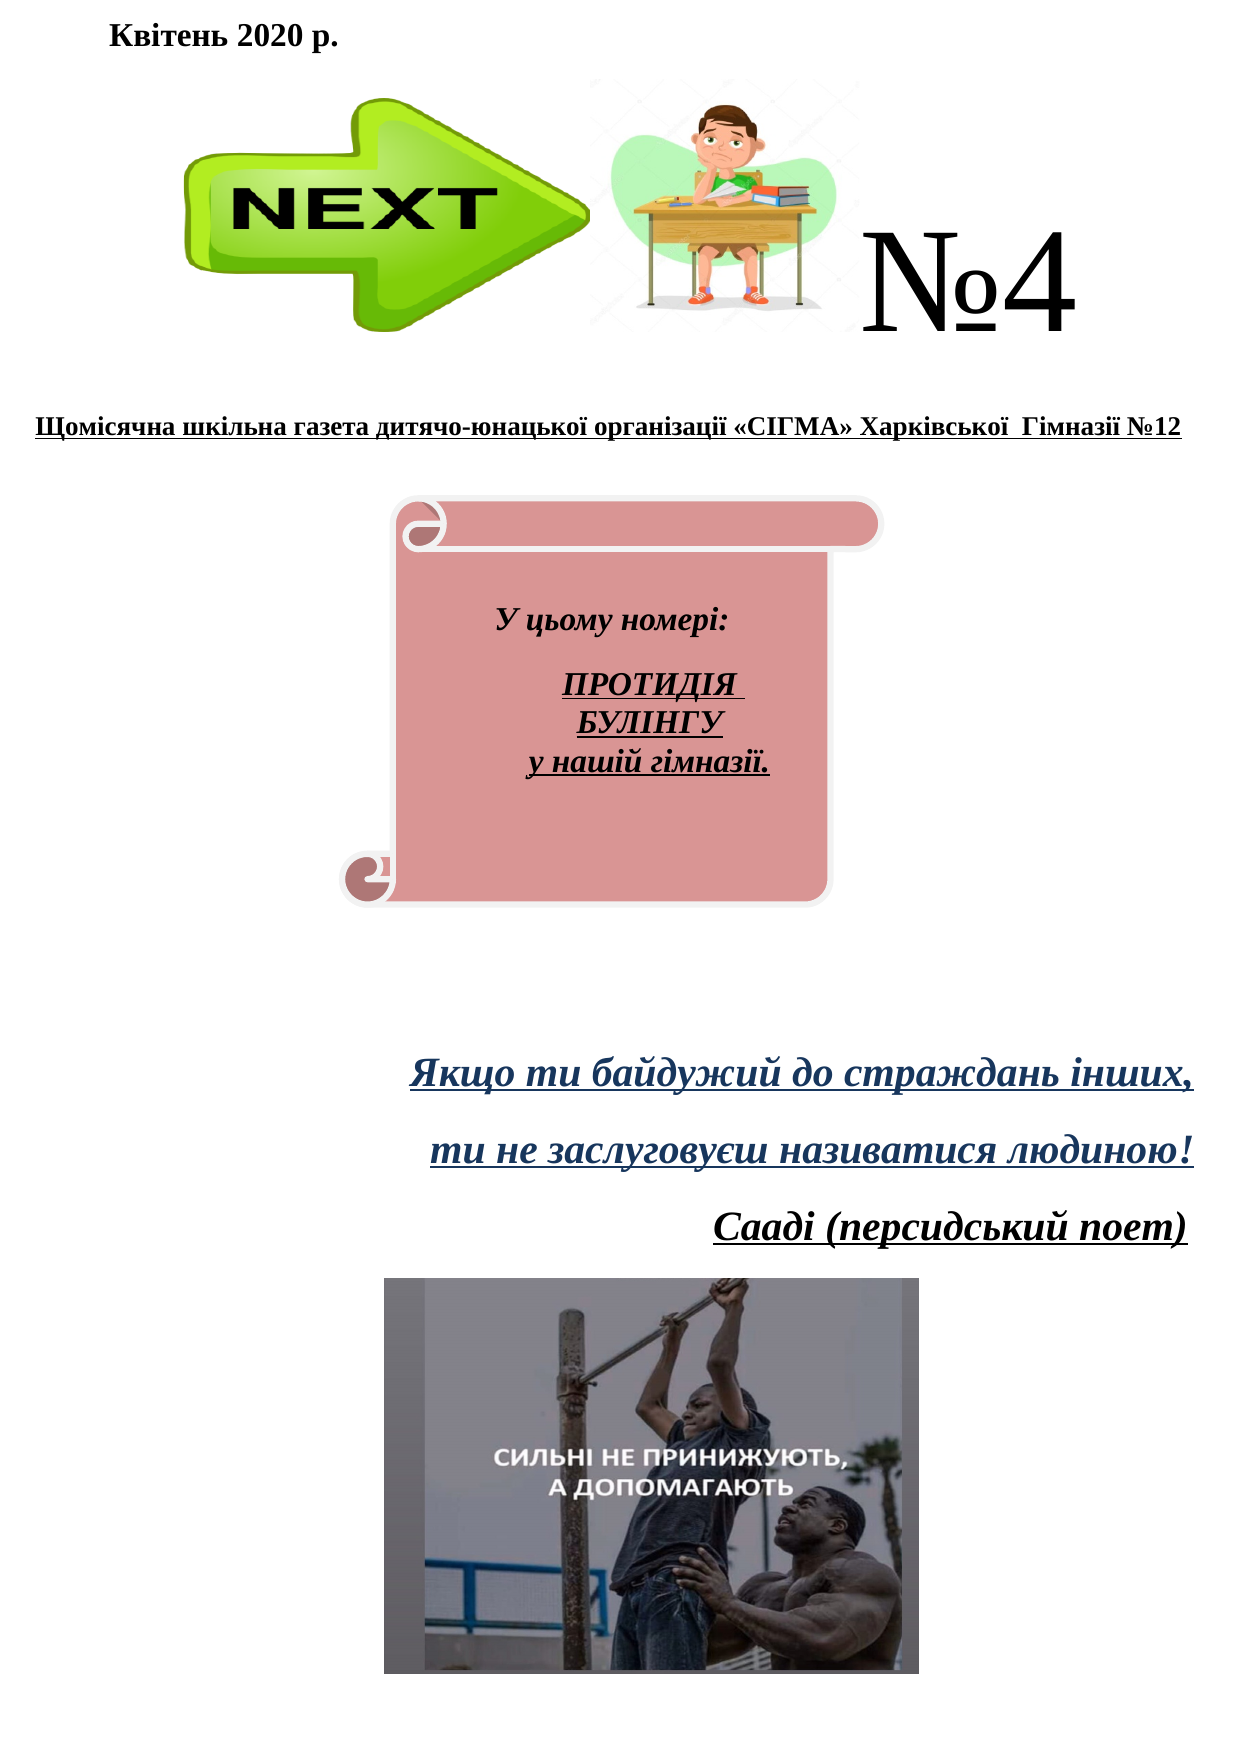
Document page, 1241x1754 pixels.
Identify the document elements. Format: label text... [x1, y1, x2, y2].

text ти не заслуговуєш називатися людиною! [109, 1124, 1194, 1172]
text Квітень 2020 р. [109, 15, 1194, 53]
text Якщо ти байдужий до страждань інших, [109, 1047, 1194, 1095]
picture [384, 1278, 919, 1674]
subtitle Щомісячна шкільна газета дитячо-юнацької організації «СІГМА» Харківської Гімназії №12 [35, 410, 1194, 442]
text Сааді (персидський поет) [109, 1202, 1194, 1249]
picture [183, 79, 860, 332]
